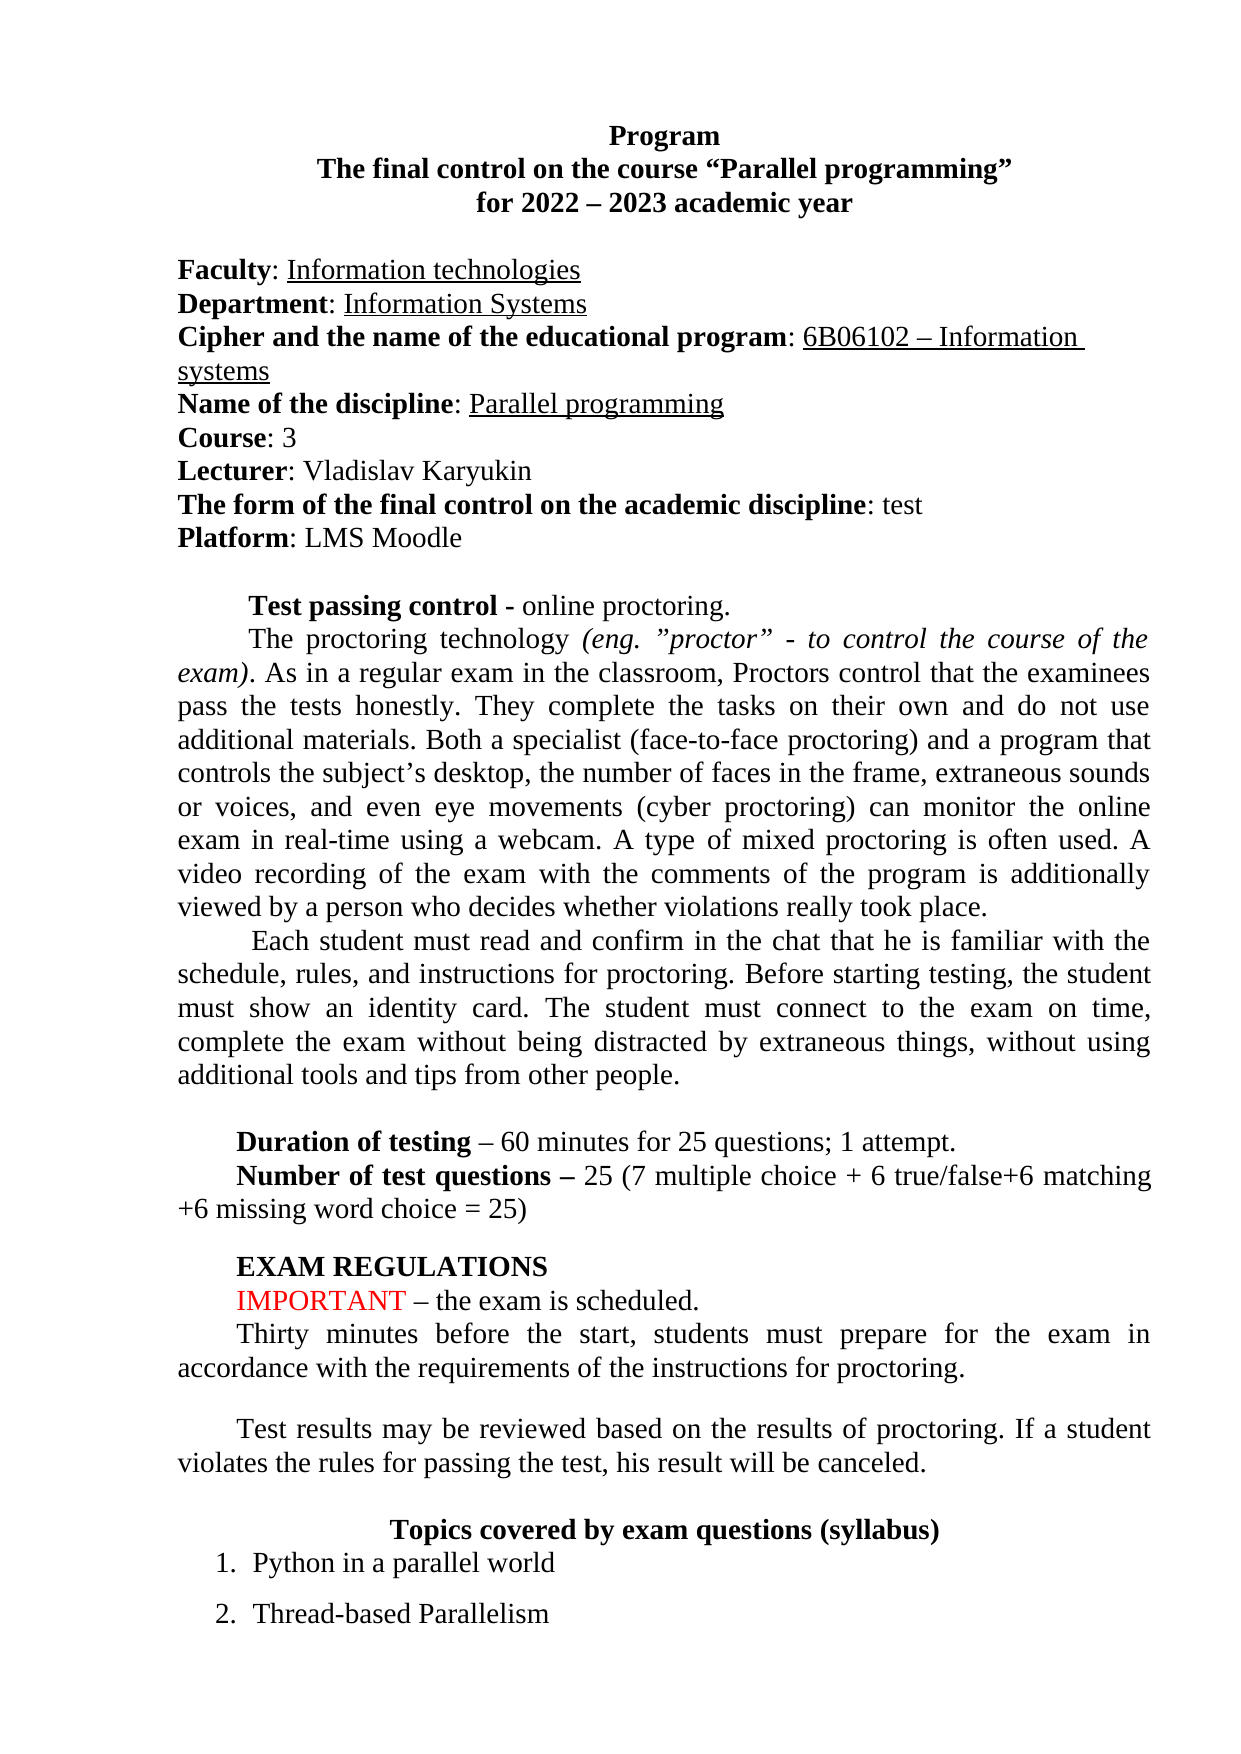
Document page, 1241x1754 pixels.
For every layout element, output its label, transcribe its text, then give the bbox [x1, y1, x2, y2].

text Duration of testing – 60 minutes for 25 questions; 1 attempt. [177, 1124, 1152, 1158]
text Cipher and the name of the educational program: 6B06102 – Information systems [177, 319, 1152, 386]
text Name of the discipline: Parallel programming [177, 386, 1152, 420]
text Topics covered by exam questions (syllabus) [177, 1512, 1152, 1546]
text The proctoring technology (eng. ”proctor” - to control the course of the exam). As in a regular exam in the classroom, Proctors control that the examinees pass the tests honestly. They complete the tasks on their own and do not use additional materials. Both a specialist (face-to-face proctoring) and a program that controls the subject’s desktop, the number of faces in the frame, extraneous sounds or voices, and even eye movements (cyber proctoring) can monitor the online exam in real-time using a webcam. A type of mixed proctoring is often used. A video recording of the exam with the comments of the program is additionally viewed by a person who decides whether violations really took place. [177, 621, 1152, 923]
text Program [177, 118, 1152, 152]
text for 2022 – 2023 academic year [177, 185, 1152, 219]
text Platform: LMS Moodle [177, 521, 1152, 554]
text Course: 3 [177, 420, 1152, 453]
text The final control on the course “Parallel programming” [177, 152, 1152, 185]
text Faculty: Information technologies [177, 252, 1152, 286]
text Thirty minutes before the start, students must prepare for the exam in accordance with the requirements of the instructions for proctoring. [177, 1316, 1152, 1383]
text Number of test questions – 25 (7 multiple choice + 6 true/false+6 matching +6 missing word choice = 25) [177, 1158, 1152, 1225]
subtitle Test results may be reviewed based on the results of proctoring. If a student violates the rules for passing the test, his result will be canceled. [177, 1411, 1152, 1478]
subtitle EXAM REGULATIONS [177, 1249, 1152, 1283]
text Each student must read and confirm in the chat that he is familiar with the schedule, rules, and instructions for proctoring. Before starting testing, the student must show an identity card. The student must connect to the exam on time, complete the exam without being distracted by extraneous things, without using additional tools and tips from other people. [177, 923, 1152, 1091]
text IMPORTANT – the exam is scheduled. [177, 1283, 1152, 1316]
list Python in a parallel world [215, 1546, 1152, 1579]
text Department: Information Systems [177, 286, 1152, 319]
text The form of the final control on the academic discipline: test [177, 487, 1152, 521]
list Thread-based Parallelism [215, 1596, 1152, 1629]
text Lecturer: Vladislav Karyukin [177, 453, 1152, 487]
text Test passing control - online proctoring. [177, 588, 1152, 621]
